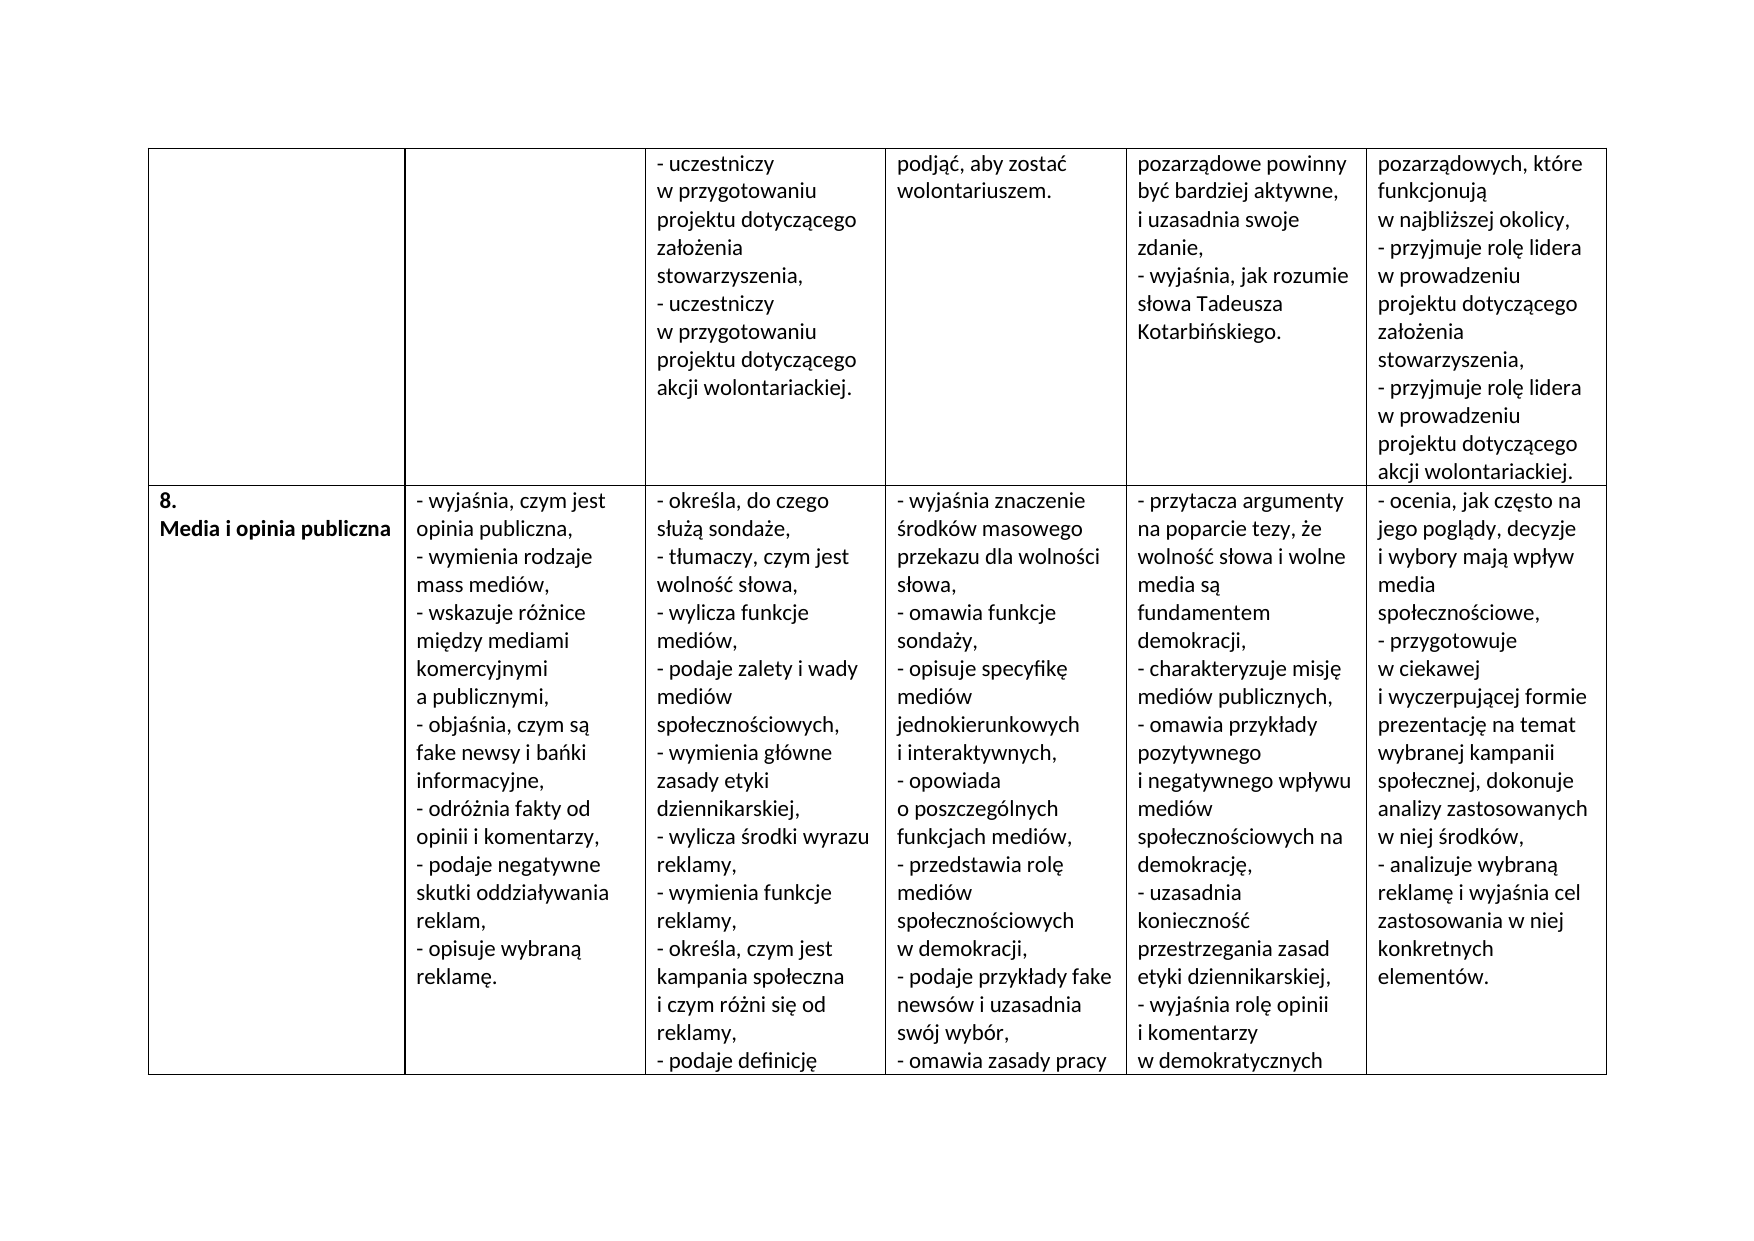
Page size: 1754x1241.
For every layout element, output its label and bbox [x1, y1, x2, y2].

table_cell [1367, 486, 1606, 1074]
table_cell [406, 486, 645, 1074]
table_cell [646, 486, 885, 1074]
table_cell [886, 486, 1126, 1074]
table_cell [1127, 486, 1366, 1074]
table_cell [406, 149, 645, 485]
table_cell [1367, 149, 1606, 485]
table_cell [646, 149, 885, 485]
table_cell [886, 149, 1126, 485]
table_cell [149, 149, 404, 485]
table_cell [149, 486, 404, 1074]
table_cell [1127, 149, 1366, 485]
